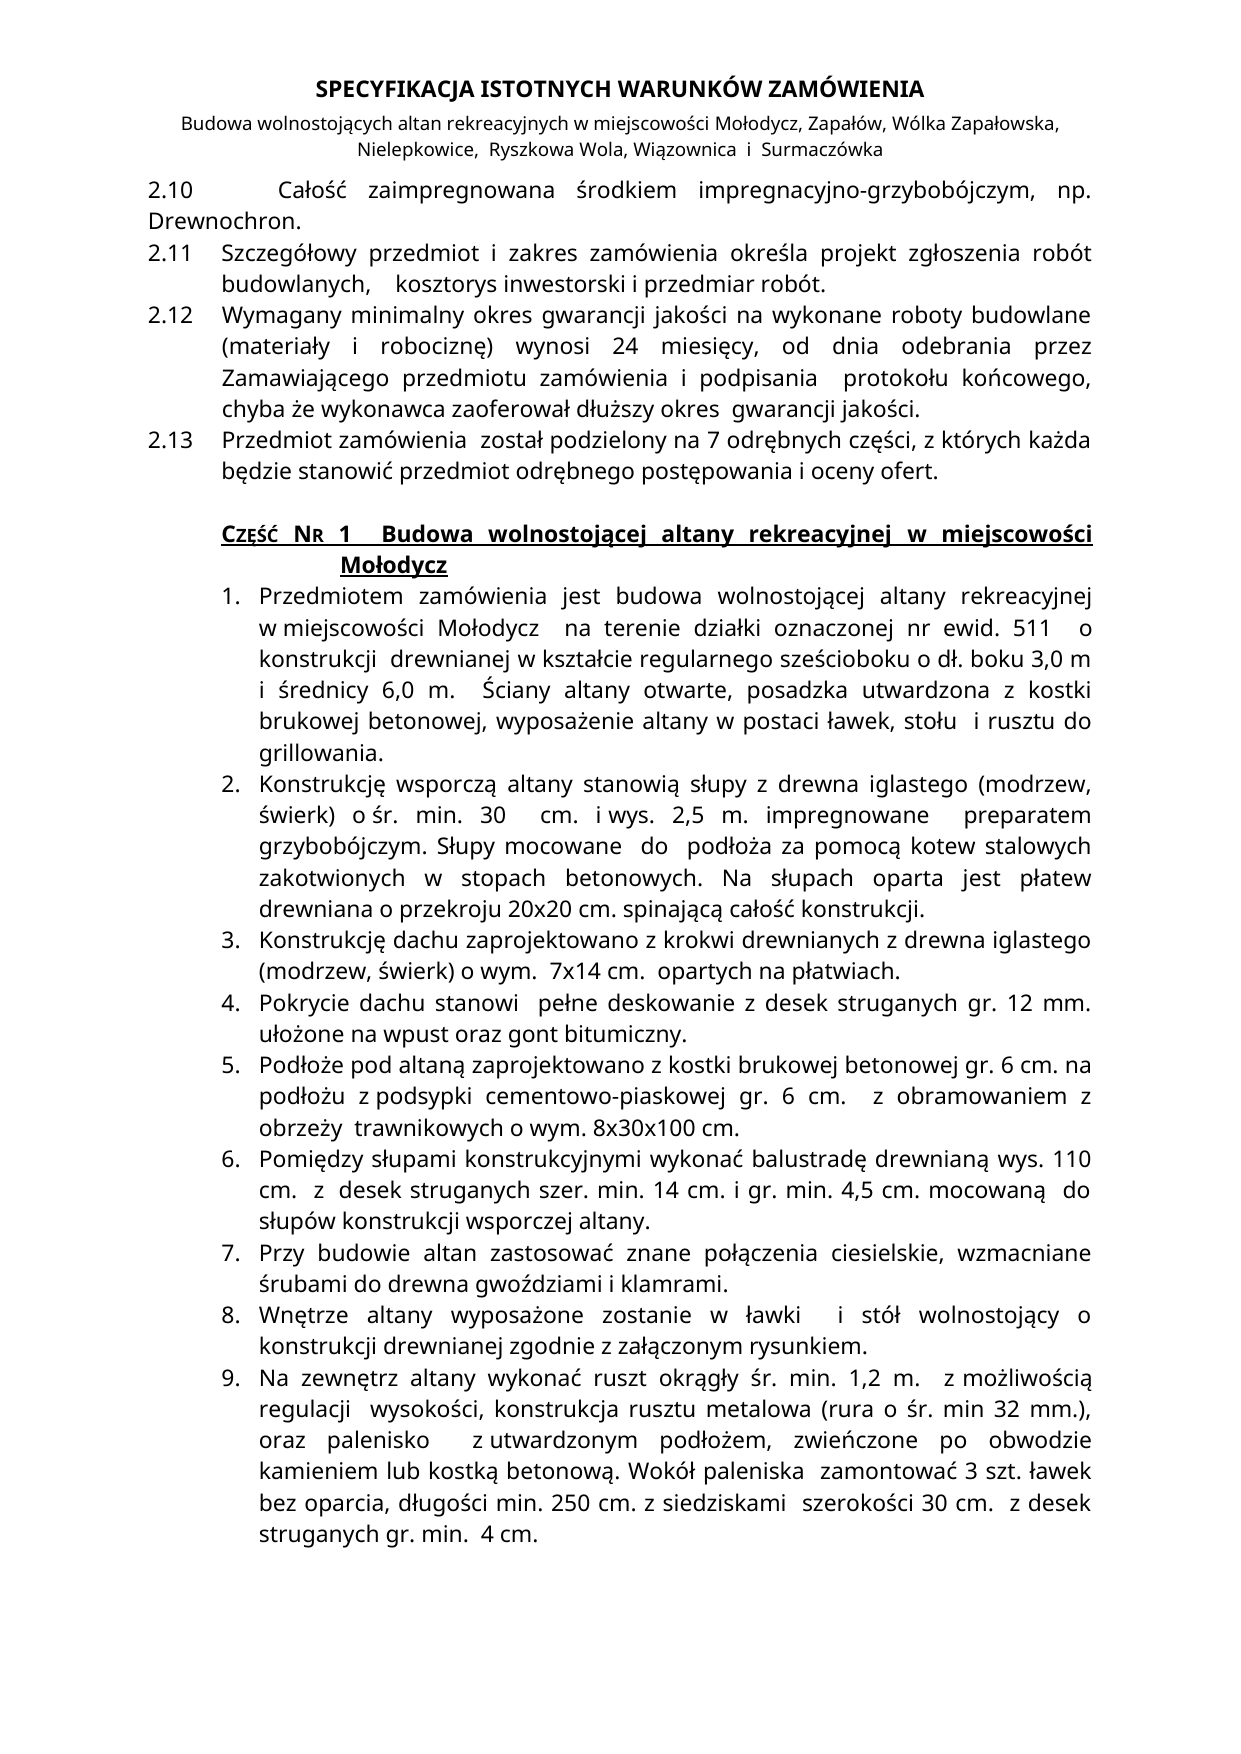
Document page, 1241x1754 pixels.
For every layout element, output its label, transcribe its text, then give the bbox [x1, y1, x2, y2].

list Podłoże pod altaną zaprojektowano z kostki brukowej betonowej gr. 6 cm. na podłożu z podsypki cementowo-piaskowej gr. 6 cm. z obramowaniem z obrzeży trawnikowych o wym. 8x30x100 cm. [221, 1049, 1092, 1143]
list Na zewnętrz altany wykonać ruszt okrągły śr. min. 1,2 m. z możliwością regulacji wysokości, konstrukcja rusztu metalowa (rura o śr. min 32 mm.), oraz palenisko z utwardzonym podłożem, zwieńczone po obwodzie kamieniem lub kostką betonową. Wokół paleniska zamontować 3 szt. ławek bez oparcia, długości min. 250 cm. z siedziskami szerokości 30 cm. z desek struganych gr. min. 4 cm. [221, 1361, 1092, 1549]
text 2.10 Całość zaimpregnowana środkiem impregnacyjno-grzybobójczym, np. Drewnochron. [148, 174, 1092, 236]
text Część Nr 1 Budowa wolnostojącej altany rekreacyjnej w miejscowości Mołodycz [221, 546, 1092, 580]
list Pokrycie dachu stanowi pełne deskowanie z desek struganych gr. 12 mm. ułożone na wpust oraz gont bitumiczny. [221, 986, 1092, 1049]
text 2.12 Wymagany minimalny okres gwarancji jakości na wykonane roboty budowlane (materiały i robociznę) wynosi 24 miesięcy, od dnia odebrania przez Zamawiającego przedmiotu zamówienia i podpisania protokołu końcowego, chyba że wykonawca zaoferował dłuższy okres gwarancji jakości. [148, 299, 1092, 424]
text 2.13 Przedmiot zamówienia został podzielony na 7 odrębnych części, z których każda będzie stanowić przedmiot odrębnego postępowania i oceny ofert. [148, 424, 1092, 486]
text 2.11 Szczegółowy przedmiot i zakres zamówienia określa projekt zgłoszenia robót budowlanych, kosztorys inwestorski i przedmiar robót. [148, 236, 1092, 299]
list Pomiędzy słupami konstrukcyjnymi wykonać balustradę drewnianą wys. 110 cm. z desek struganych szer. min. 14 cm. i gr. min. 4,5 cm. mocowaną do słupów konstrukcji wsporczej altany. [221, 1143, 1092, 1236]
list Wnętrze altany wyposażone zostanie w ławki i stół wolnostojący o konstrukcji drewnianej zgodnie z załączonym rysunkiem. [221, 1299, 1092, 1361]
list Konstrukcję dachu zaprojektowano z krokwi drewnianych z drewna iglastego (modrzew, świerk) o wym. 7x14 cm. opartych na płatwiach. [221, 924, 1092, 986]
text Część Nr 1 Budowa wolnostojącej altany rekreacyjnej w miejscowości Mołodycz [221, 518, 1092, 544]
list Przedmiotem zamówienia jest budowa wolnostojącej altany rekreacyjnej w miejscowości Mołodycz na terenie działki oznaczonej nr ewid. 511 o konstrukcji drewnianej w kształcie regularnego sześcioboku o dł. boku 3,0 m i średnicy 6,0 m. Ściany altany otwarte, posadzka utwardzona z kostki brukowej betonowej, wyposażenie altany w postaci ławek, stołu i rusztu do grillowania. [221, 580, 1092, 768]
list Konstrukcję wsporczą altany stanowią słupy z drewna iglastego (modrzew, świerk) o śr. min. 30 cm. i wys. 2,5 m. impregnowane preparatem grzybobójczym. Słupy mocowane do podłoża za pomocą kotew stalowych zakotwionych w stopach betonowych. Na słupach oparta jest płatew drewniana o przekroju 20x20 cm. spinającą całość konstrukcji. [221, 768, 1092, 924]
list Przy budowie altan zastosować znane połączenia ciesielskie, wzmacniane śrubami do drewna gwoździami i klamrami. [221, 1236, 1092, 1299]
